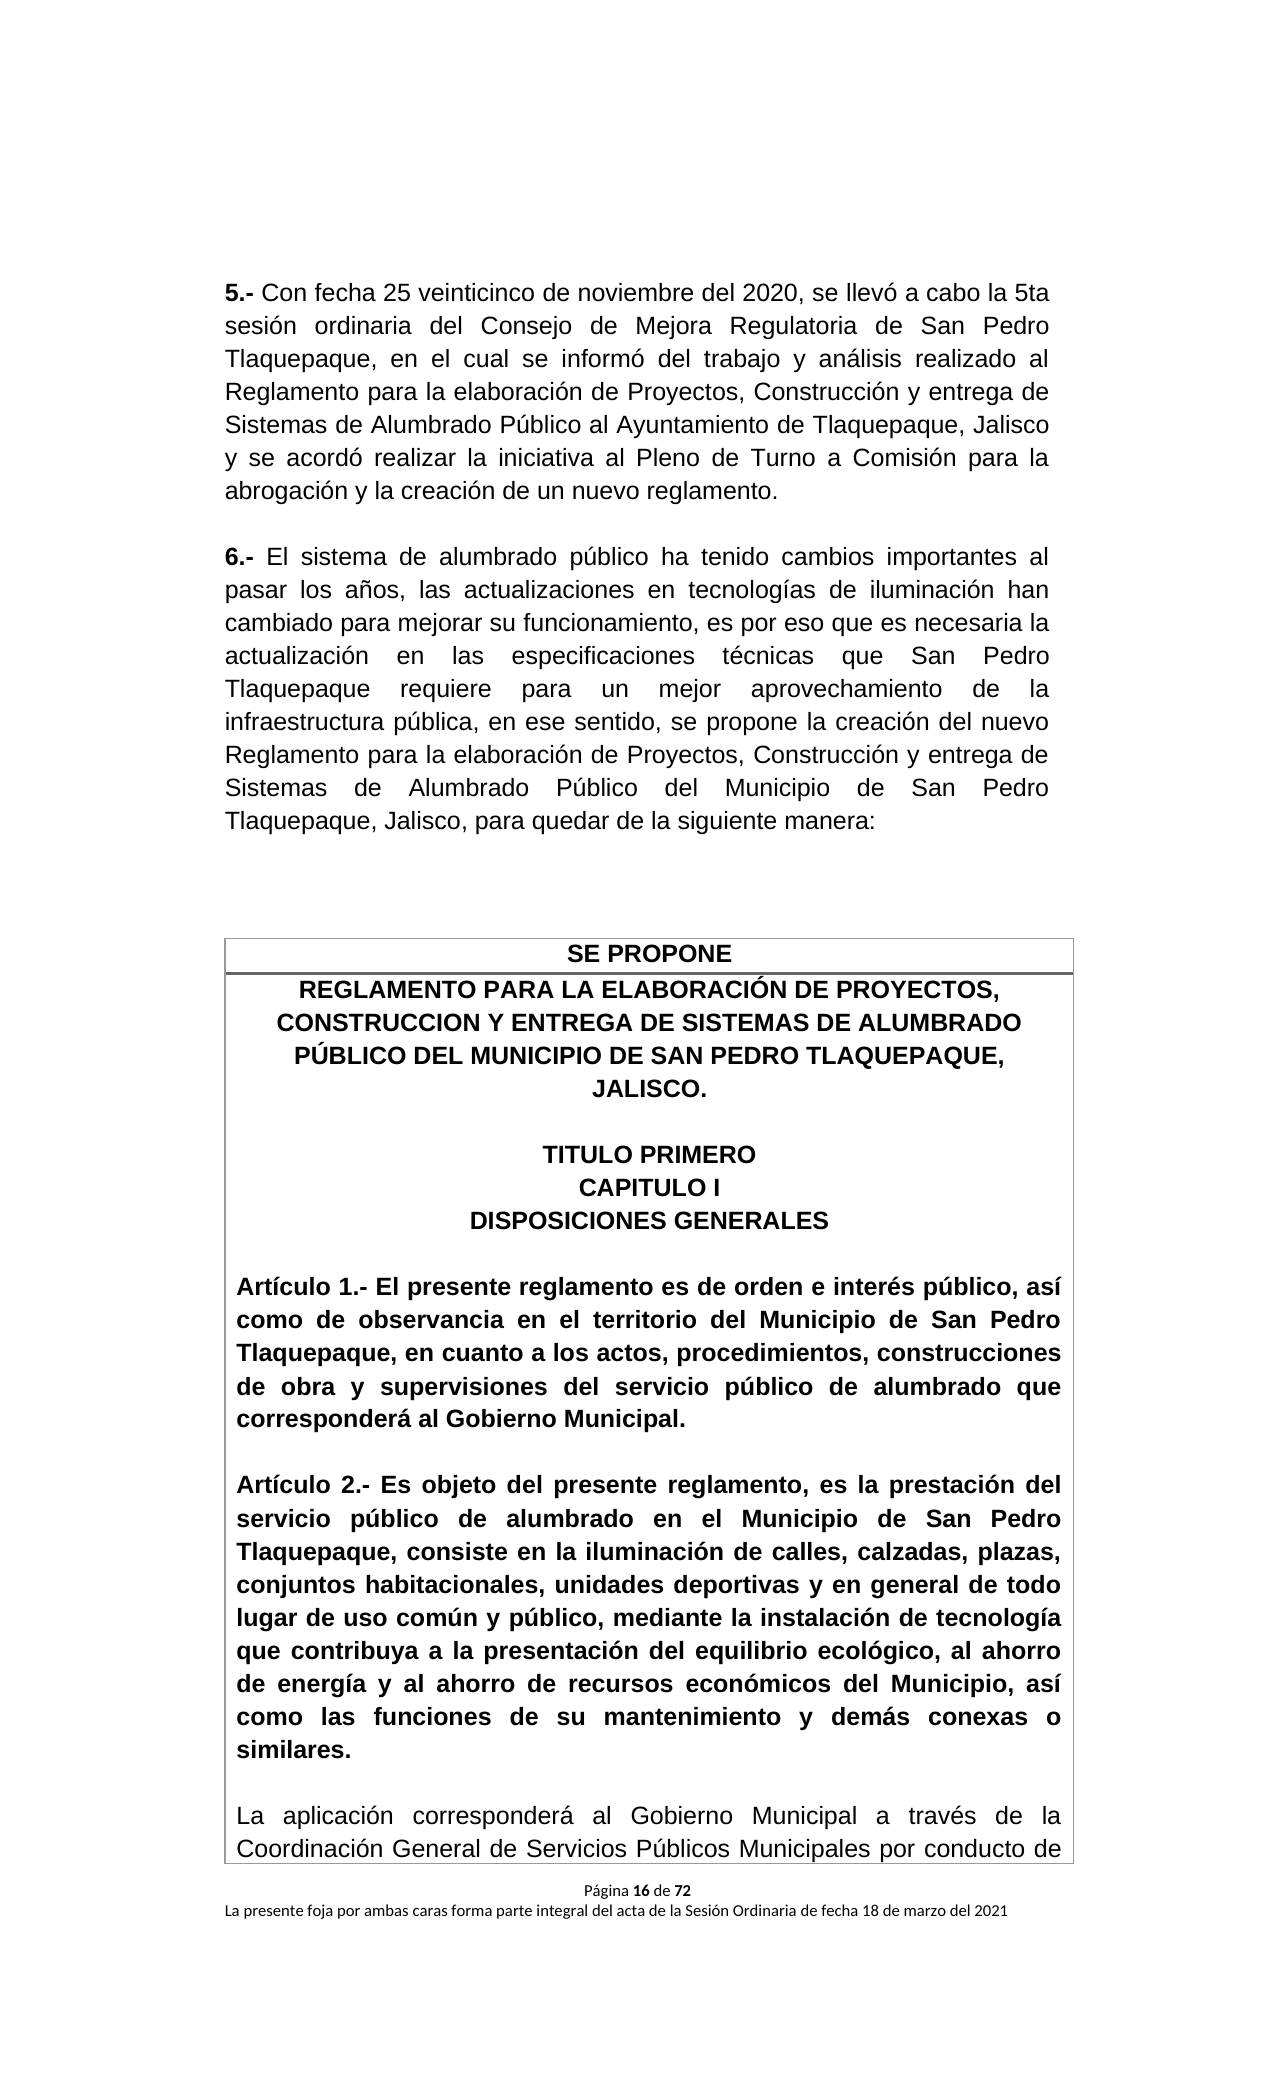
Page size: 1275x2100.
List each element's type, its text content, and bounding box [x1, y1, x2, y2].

text 6.- El sistema de alumbrado público ha tenido cambios importantes al pasar los años, las actualizaciones en tecnologías de iluminación han cambiado para mejorar su funcionamiento, es por eso que es necesaria la actualización en las especificaciones técnicas que San Pedro Tlaquepaque requiere para un mejor aprovechamiento de la infraestructura pública, en ese sentido, se propone la creación del nuevo Reglamento para la elaboración de Proyectos, Construcción y entrega de Sistemas de Alumbrado Público del Municipio de San Pedro Tlaquepaque, Jalisco, para quedar de la siguiente manera: [224, 542, 1051, 835]
text 5.- Con fecha 25 veinticinco de noviembre del 2020, se llevó a cabo la 5ta sesión ordinaria del Consejo de Mejora Regulatoria de San Pedro Tlaquepaque, en el cual se informó del trabajo y análisis realizado al Reglamento para la elaboración de Proyectos, Construcción y entrega de Sistemas de Alumbrado Público al Ayuntamiento de Tlaquepaque, Jalisco y se acordó realizar la iniciativa al Pleno de Turno a Comisión para la abrogación y la creación de un nuevo reglamento. [224, 278, 1051, 504]
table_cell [226, 975, 1073, 1862]
table_header SE PROPONE [226, 939, 1073, 972]
